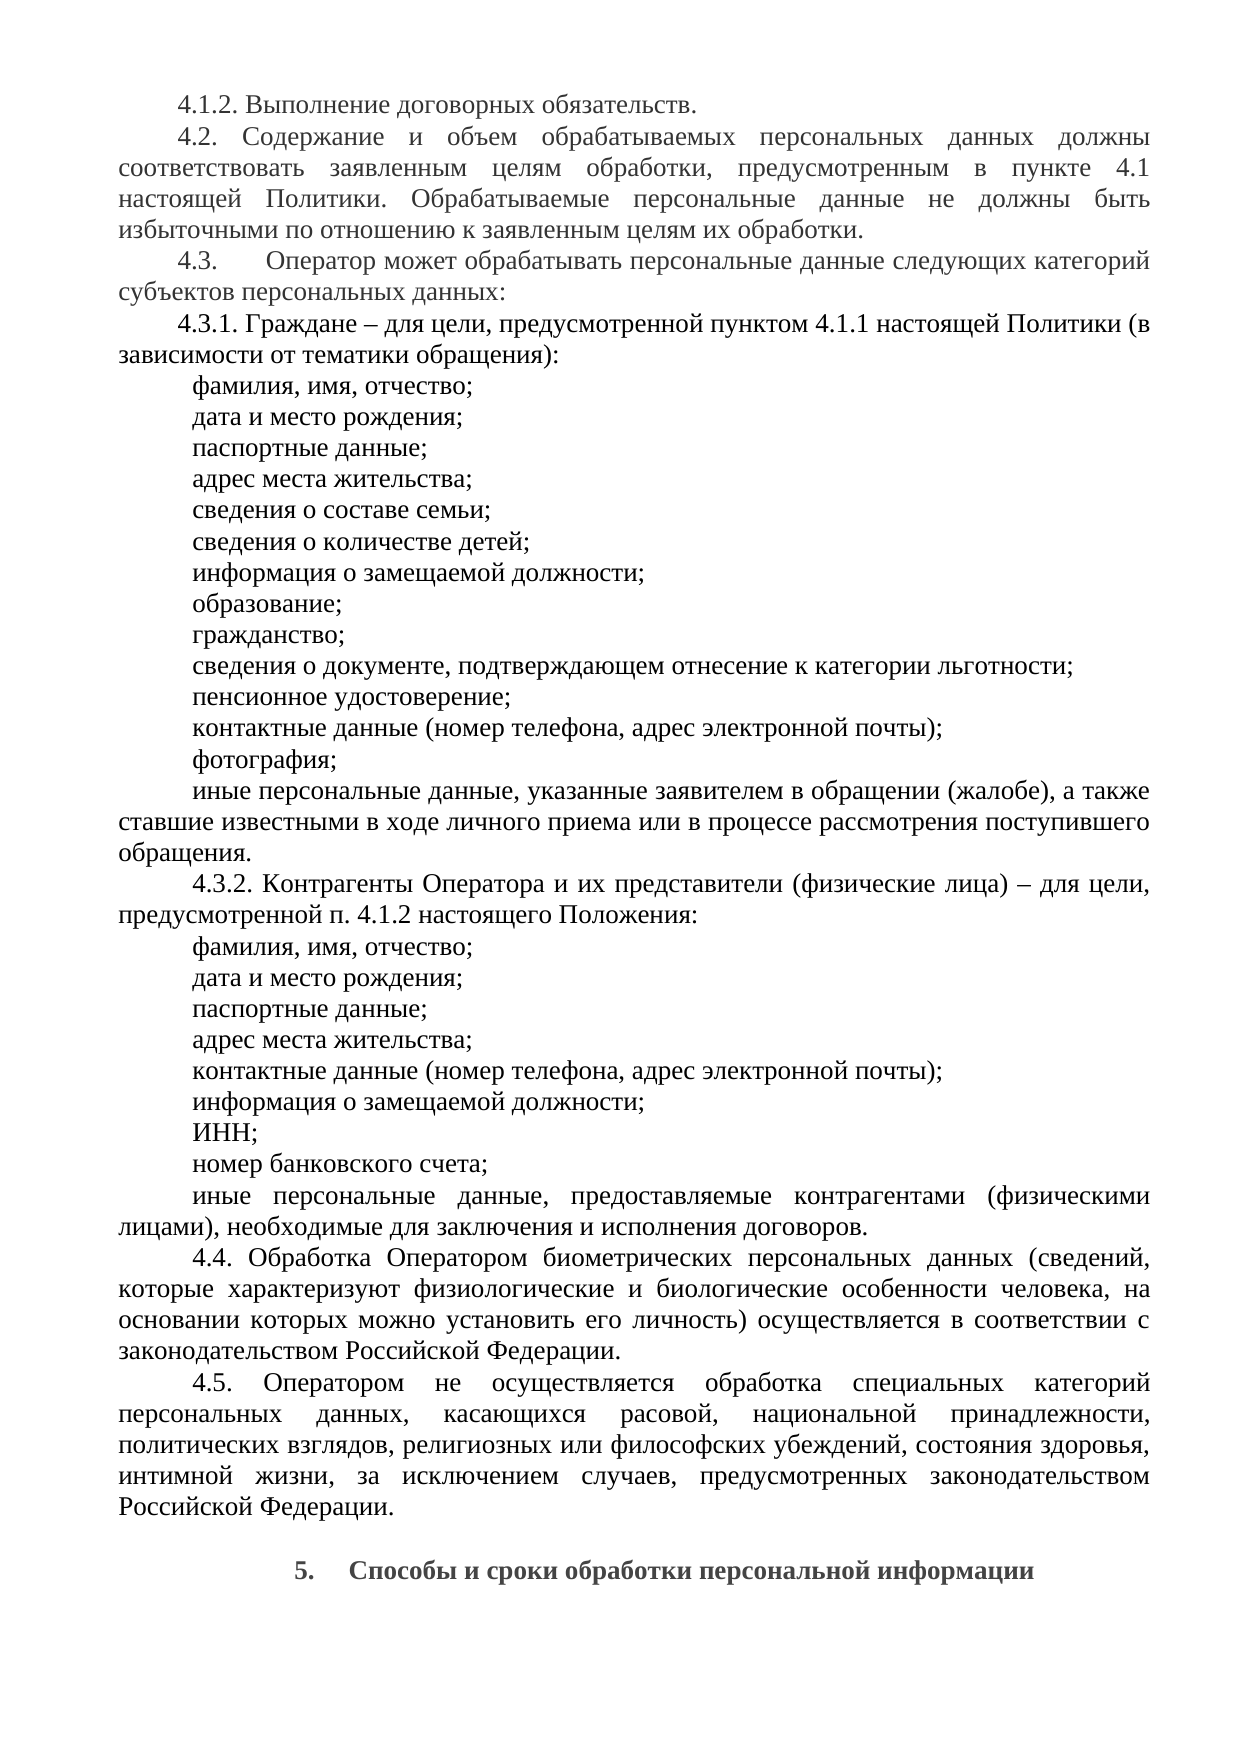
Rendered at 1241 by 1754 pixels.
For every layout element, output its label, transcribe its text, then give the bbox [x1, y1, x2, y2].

text гражданство; [118, 618, 1152, 649]
text информация о замещаемой должности; [118, 556, 1152, 587]
text 4.2. Содержание и объем обрабатываемых персональных данных должны соответствовать заявленным целям обработки, предусмотренным в пункте 4.1 настоящей Политики. Обрабатываемые персональные данные не должны быть избыточными по отношению к заявленным целям их обработки. [118, 120, 1152, 244]
text информация о замещаемой должности; [118, 1085, 1152, 1116]
text паспортные данные; [118, 431, 1152, 462]
text фамилия, имя, отчество; [118, 929, 1152, 961]
text сведения о количестве детей; [118, 525, 1152, 556]
text образование; [118, 587, 1152, 618]
text контактные данные (номер телефона, адрес электронной почты); [118, 712, 1152, 743]
text ИНН; [118, 1116, 1152, 1148]
text пенсионное удостоверение; [118, 680, 1152, 712]
text дата и место рождения; [118, 400, 1152, 431]
text 4.3. Оператор может обрабатывать персональные данные следующих категорий субъектов персональных данных: [118, 244, 1152, 307]
text адрес места жительства; [118, 462, 1152, 493]
text адрес места жительства; [118, 1023, 1152, 1054]
text контактные данные (номер телефона, адрес электронной почты); [118, 1054, 1152, 1085]
text фамилия, имя, отчество; [118, 369, 1152, 400]
text паспортные данные; [118, 992, 1152, 1023]
text дата и место рождения; [118, 961, 1152, 992]
text иные персональные данные, предоставляемые контрагентами (физическими лицами), необходимые для заключения и исполнения договоров. [118, 1179, 1152, 1241]
text 4.4. Обработка Оператором биометрических персональных данных (сведений, которые характеризуют физиологические и биологические особенности человека, на основании которых можно установить его личность) осуществляется в соответствии с законодательством Российской Федерации. [118, 1241, 1152, 1366]
text 4.5. Оператором не осуществляется обработка специальных категорий персональных данных, касающихся расовой, национальной принадлежности, политических взглядов, религиозных или философских убеждений, состояния здоровья, интимной жизни, за исключением случаев, предусмотренных законодательством Российской Федерации. [118, 1366, 1152, 1521]
text иные персональные данные, указанные заявителем в обращении (жалобе), а также ставшие известными в ходе личного приема или в процессе рассмотрения поступившего обращения. [118, 774, 1152, 867]
text фотография; [118, 743, 1152, 774]
text 4.3.1. Граждане – для цели, предусмотренной пунктом 4.1.1 настоящей Политики (в зависимости от тематики обращения): [118, 307, 1152, 369]
text сведения о документе, подтверждающем отнесение к категории льготности; [118, 649, 1152, 680]
text номер банковского счета; [118, 1148, 1152, 1179]
text 4.1.2. Выполнение договорных обязательств. [118, 89, 1152, 120]
list 5. Способы и сроки обработки персональной информации [177, 1554, 1152, 1586]
text 4.3.2. Контрагенты Оператора и их представители (физические лица) – для цели, предусмотренной п. 4.1.2 настоящего Положения: [118, 867, 1152, 929]
text сведения о составе семьи; [118, 493, 1152, 525]
